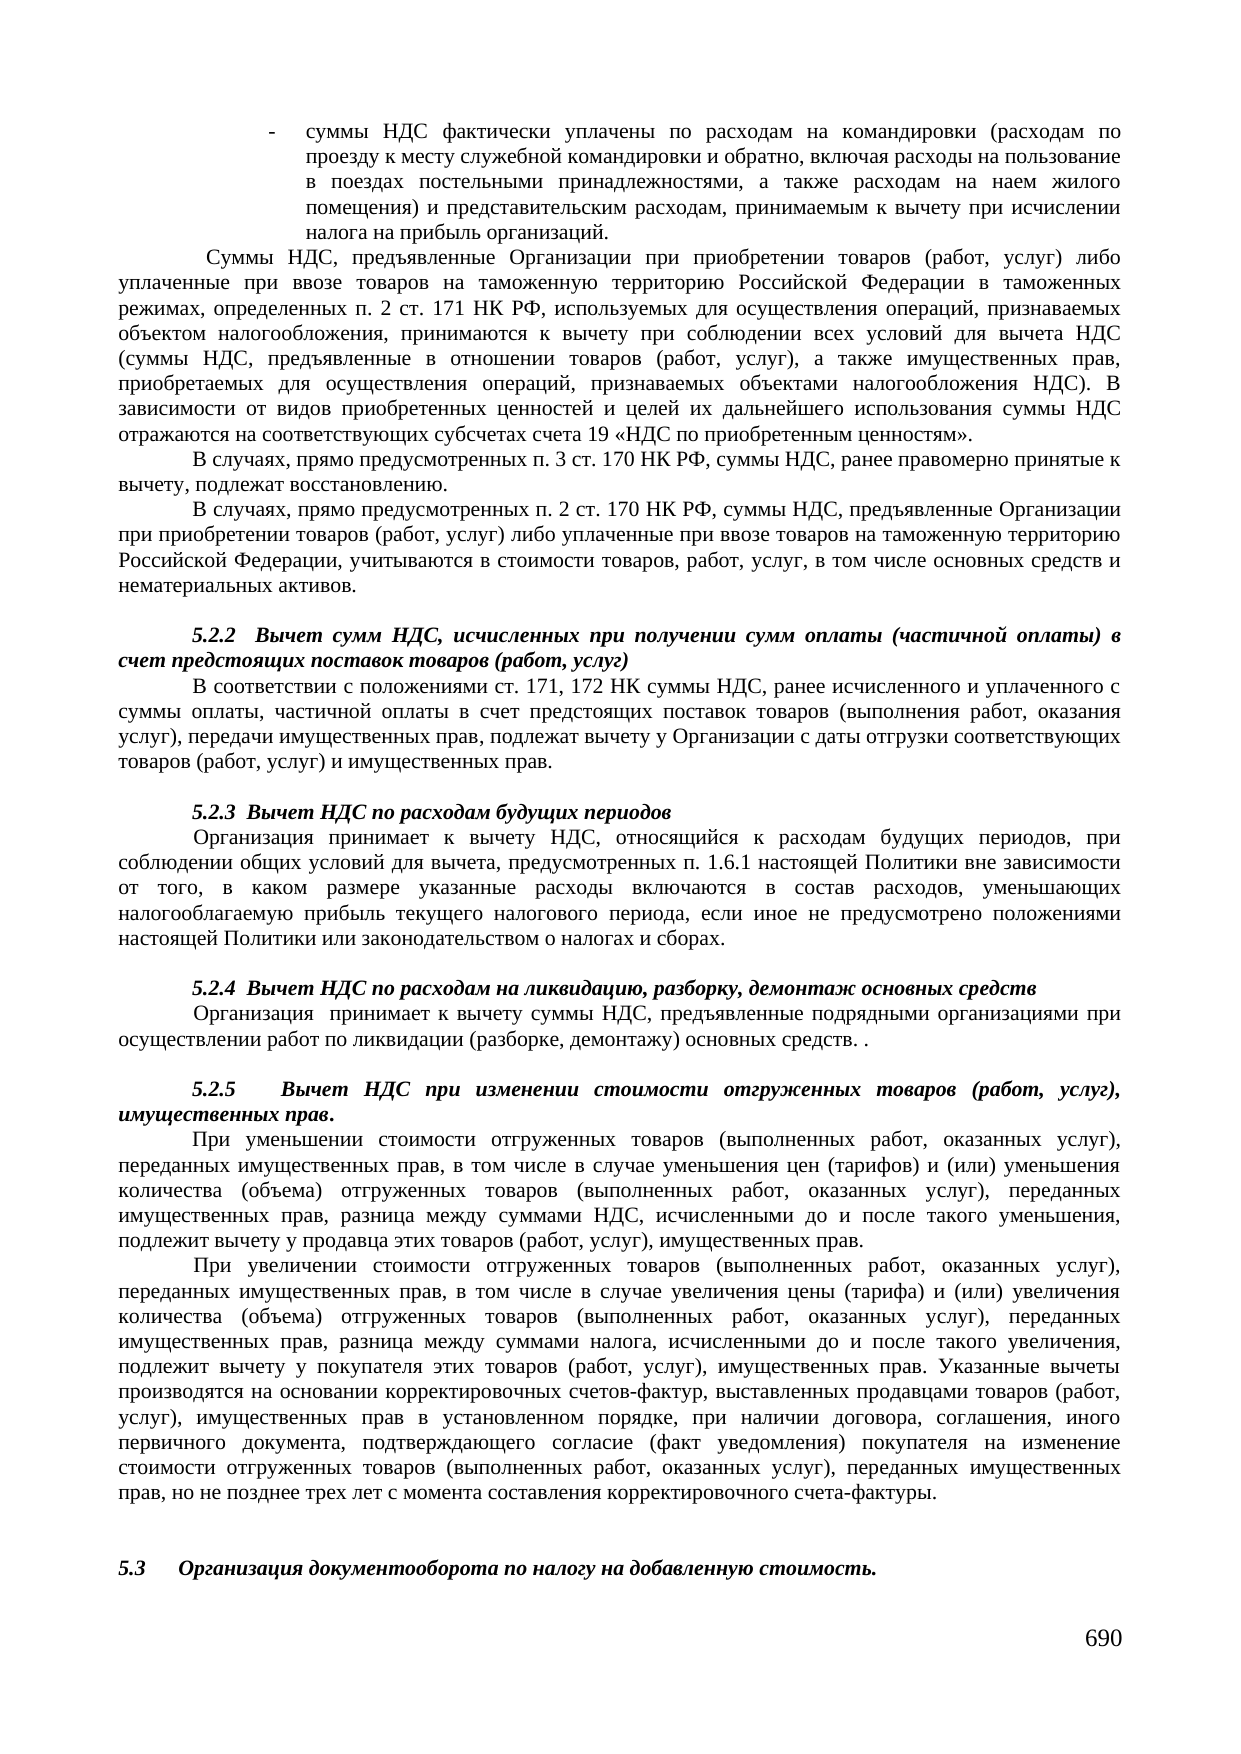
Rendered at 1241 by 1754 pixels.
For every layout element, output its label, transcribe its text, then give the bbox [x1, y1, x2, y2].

text Организация принимает к вычету НДС, относящийся к расходам будущих периодов, при соблюдении общих условий для вычета, предусмотренных п. 1.6.1 настоящей Политики вне зависимости от того, в каком размере указанные расходы включаются в состав расходов, уменьшающих налогооблагаемую прибыль текущего налогового периода, если иное не предусмотрено положениями настоящей Политики или законодательством о налогах и сборах. [118, 824, 1122, 950]
text Организация принимает к вычету суммы НДС, предъявленные подрядными организациями при осуществлении работ по ликвидации (разборке, демонтажу) основных средств. . [118, 1000, 1122, 1051]
text В случаях, прямо предусмотренных п. 3 ст. 170 НК РФ, суммы НДС, ранее правомерно принятые к вычету, подлежат восстановлению. [118, 446, 1122, 496]
text Суммы НДС, предъявленные Организации при приобретении товаров (работ, услуг) либо уплаченные при ввозе товаров на таможенную территорию Российской Федерации в таможенных режимах, определенных п. 2 ст. 171 НК РФ, используемых для осуществления операций, признаваемых объектом налогообложения, принимаются к вычету при соблюдении всех условий для вычета НДС (суммы НДС, предъявленные в отношении товаров (работ, услуг), а также имущественных прав, приобретаемых для осуществления операций, признаваемых объектами налогообложения НДС). В зависимости от видов приобретенных ценностей и целей их дальнейшего использования суммы НДС отражаются на соответствующих субсчетах счета 19 «НДС по приобретенным ценностям». [118, 244, 1122, 446]
subtitle 5.3 Организация документооборота по налогу на добавленную стоимость. [118, 1555, 1122, 1580]
subtitle При уменьшении стоимости отгруженных товаров (выполненных работ, оказанных услуг), переданных имущественных прав, в том числе в случае уменьшения цен (тарифов) и (или) уменьшения количества (объема) отгруженных товаров (выполненных работ, оказанных услуг), переданных имущественных прав, разница между суммами НДС, исчисленными до и после такого уменьшения, подлежит вычету у продавца этих товаров (работ, услуг), имущественных прав. [118, 1126, 1122, 1252]
text В случаях, прямо предусмотренных п. 2 ст. 170 НК РФ, суммы НДС, предъявленные Организации при приобретении товаров (работ, услуг) либо уплаченные при ввозе товаров на таможенную территорию Российской Федерации, учитываются в стоимости товаров, работ, услуг, в том числе основных средств и нематериальных активов. [118, 496, 1122, 597]
text В соответствии с положениями ст. 171, 172 НК суммы НДС, ранее исчисленного и уплаченного с суммы оплаты, частичной оплаты в счет предстоящих поставок товаров (выполнения работ, оказания услуг), передачи имущественных прав, подлежат вычету у Организации с даты отгрузки соответствующих товаров (работ, услуг) и имущественных прав. [118, 673, 1122, 773]
text При увеличении стоимости отгруженных товаров (выполненных работ, оказанных услуг), переданных имущественных прав, в том числе в случае увеличения цены (тарифа) и (или) увеличения количества (объема) отгруженных товаров (выполненных работ, оказанных услуг), переданных имущественных прав, разница между суммами налога, исчисленными до и после такого увеличения, подлежит вычету у покупателя этих товаров (работ, услуг), имущественных прав. Указанные вычеты производятся на основании корректировочных счетов-фактур, выставленных продавцами товаров (работ, услуг), имущественных прав в установленном порядке, при наличии договора, соглашения, иного первичного документа, подтверждающего согласие (факт уведомления) покупателя на изменение стоимости отгруженных товаров (выполненных работ, оказанных услуг), переданных имущественных прав, но не позднее трех лет с момента составления корректировочного счета-фактуры. [118, 1252, 1122, 1504]
subtitle 5.2.2 Вычет сумм НДС, исчисленных при получении сумм оплаты (частичной оплаты) в счет предстоящих поставок товаров (работ, услуг) [118, 622, 1122, 673]
list суммы НДС фактически уплачены по расходам на командировки (расходам по проезду к месту служебной командировки и обратно, включая расходы на пользование в поездах постельными принадлежностями, а также расходам на наем жилого помещения) и представительским расходам, принимаемым к вычету при исчислении налога на прибыль организаций. [268, 118, 1122, 244]
subtitle 5.2.3 Вычет НДС по расходам будущих периодов [118, 799, 1122, 824]
subtitle 5.2.4 Вычет НДС по расходам на ликвидацию, разборку, демонтаж основных средств [118, 975, 1122, 1000]
subtitle 5.2.5 Вычет НДС при изменении стоимости отгруженных товаров (работ, услуг), имущественных прав. [118, 1076, 1122, 1126]
